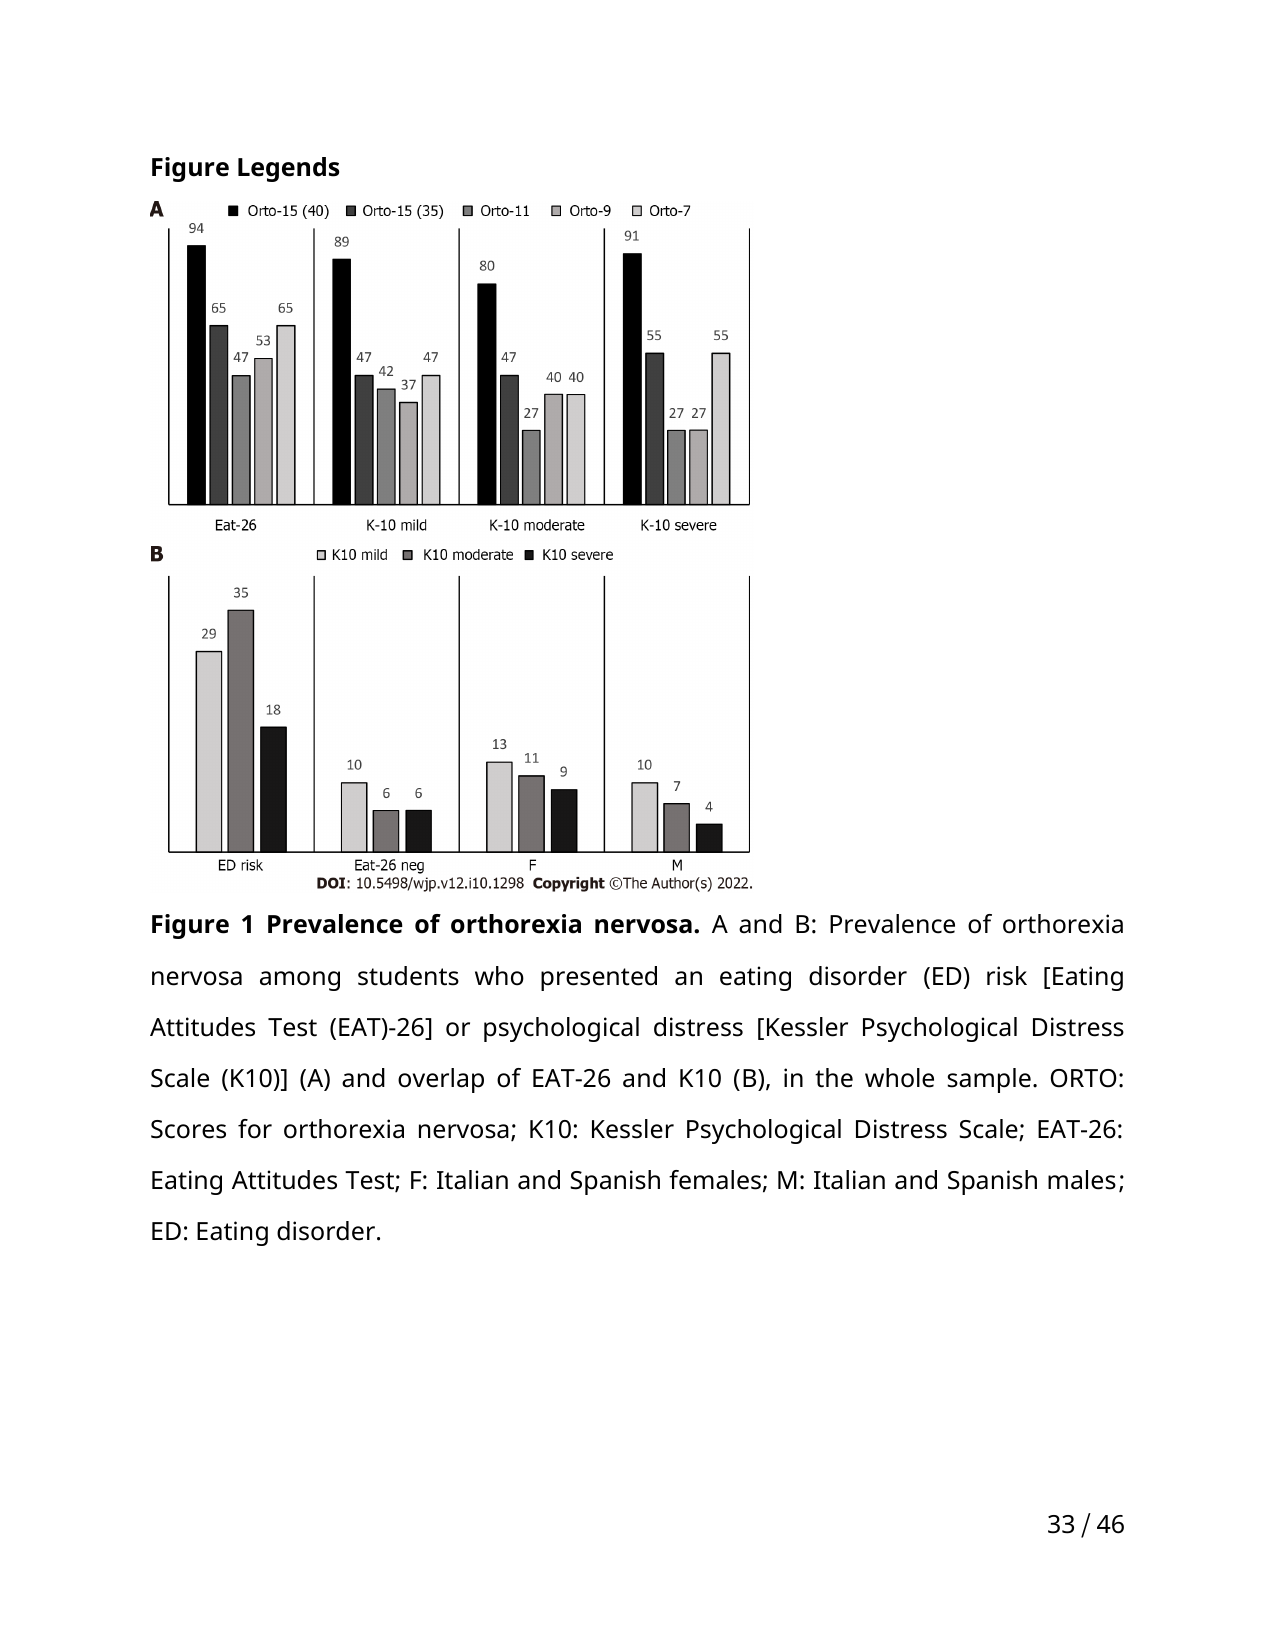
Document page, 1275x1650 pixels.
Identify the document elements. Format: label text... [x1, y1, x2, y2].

text Figure Legends [150, 150, 1125, 184]
picture [150, 201, 755, 893]
text Figure 1 Prevalence of orthorexia nervosa. A and B: Prevalence of orthorexia nervosa among students who presented an eating disorder (ED) risk [Eating Attitudes Test (EAT)-26] or psychological distress [Kessler Psychological Distress Scale (K10)] (A) and overlap of EAT-26 and K10 (B), in the whole sample. ORTO: Scores for orthorexia nervosa; K10: Kessler Psychological Distress Scale; EAT-26: Eating Attitudes Test; F: Italian and Spanish females; M: Italian and Spanish males; ED: Eating disorder. [150, 907, 1125, 1247]
